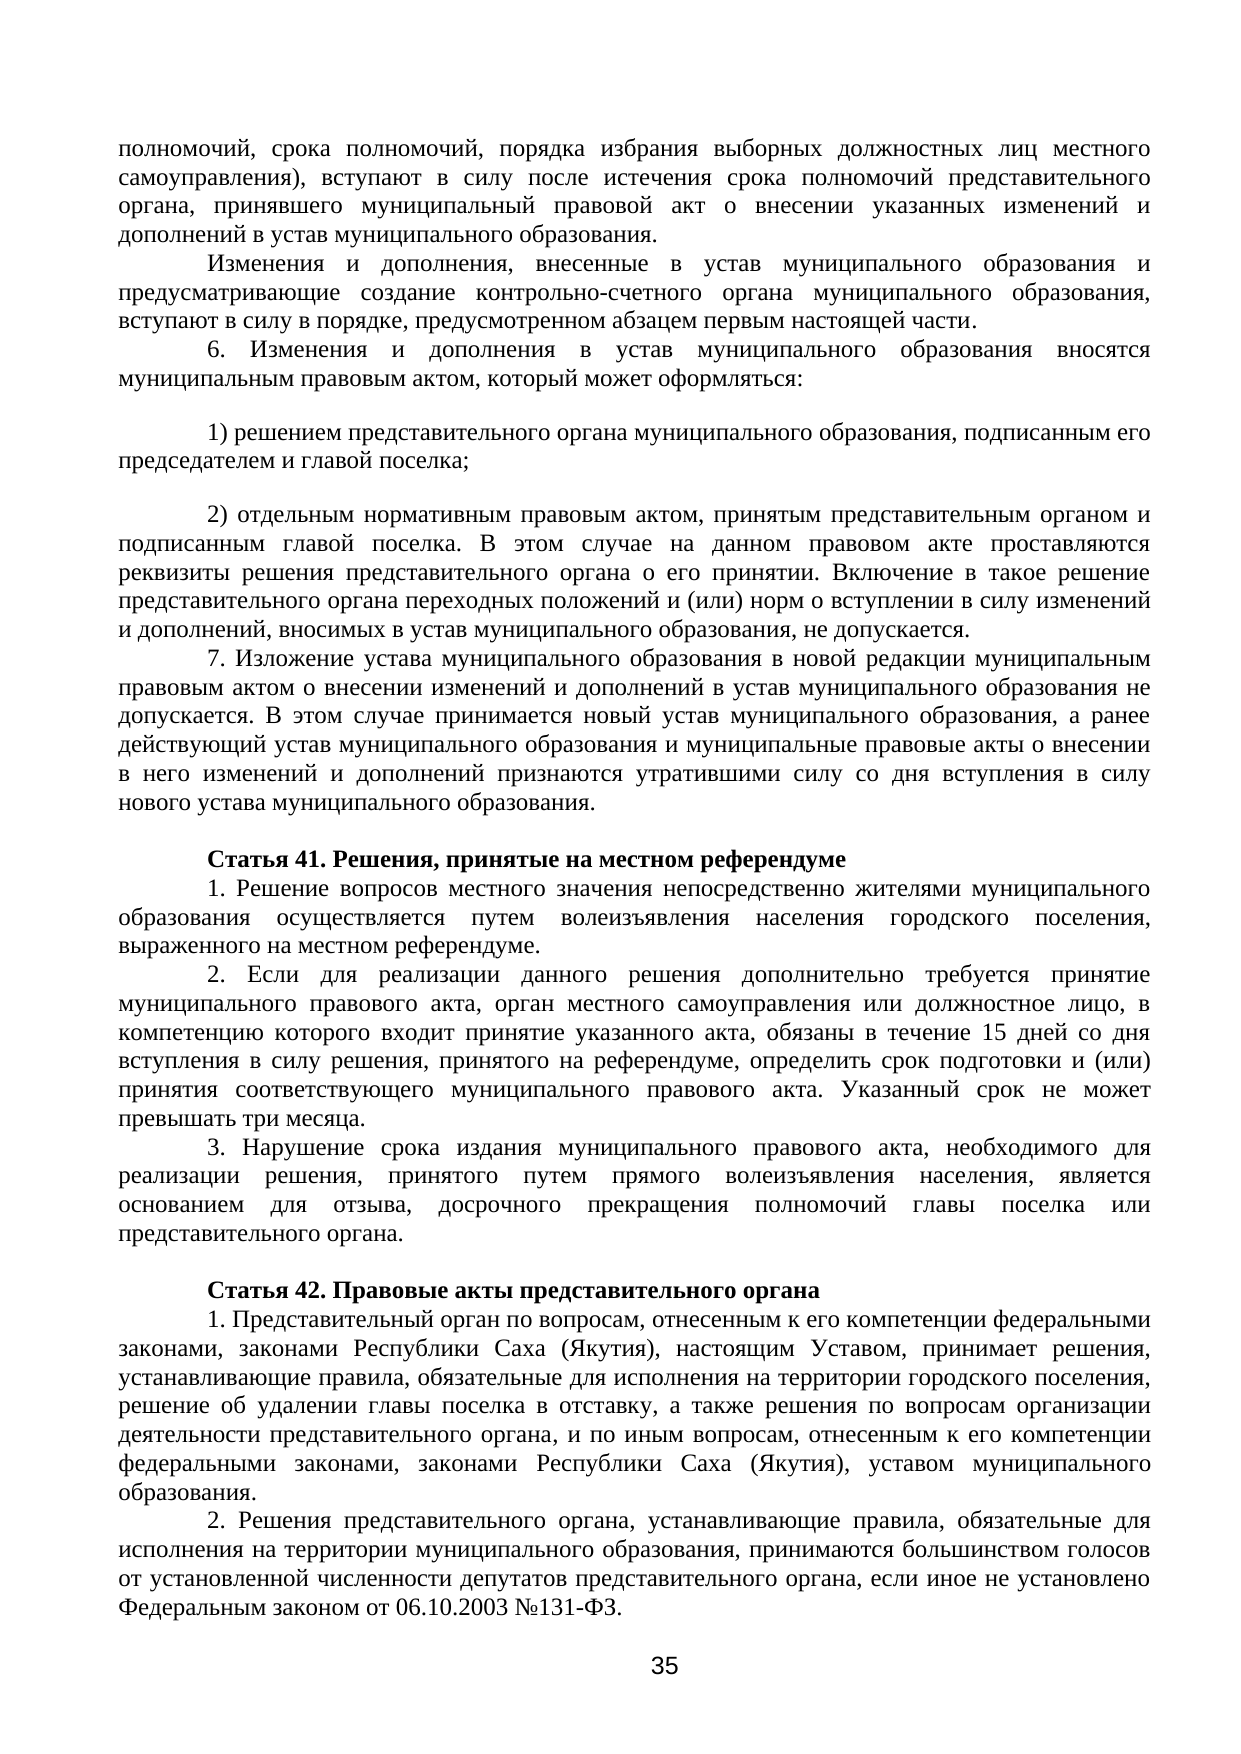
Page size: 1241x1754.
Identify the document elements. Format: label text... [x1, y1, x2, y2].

text Статья 41. Решения, принятые на местном референдуме [118, 844, 1152, 873]
text 1) решением представительного органа муниципального образования, подписанным его председателем и главой поселка; [118, 417, 1152, 474]
text 2. Если для реализации данного решения дополнительно требуется принятие муниципального правового акта, орган местного самоуправления или должностное лицо, в компетенцию которого входит принятие указанного акта, обязаны в течение 15 дней со дня вступления в силу решения, принятого на референдуме, определить срок подготовки и (или) принятия соответствующего муниципального правового акта. Указанный срок не может превышать три месяца. [118, 959, 1152, 1132]
text 6. Изменения и дополнения в устав муниципального образования вносятся муниципальным правовым актом, который может оформляться: [118, 334, 1152, 392]
text 1. Представительный орган по вопросам, отнесенным к его компетенции федеральными законами, законами Республики Саха (Якутия), настоящим Уставом, принимает решения, устанавливающие правила, обязательные для исполнения на территории городского поселения, решение об удалении главы поселка в отставку, а также решения по вопросам организации деятельности представительного органа, и по иным вопросам, отнесенным к его компетенции федеральными законами, законами Республики Саха (Якутия), уставом муниципального образования. [118, 1304, 1152, 1505]
text Статья 42. Правовые акты представительного органа [118, 1275, 1152, 1304]
text 1. Решение вопросов местного значения непосредственно жителями муниципального образования осуществляется путем волеизъявления населения городского поселения, выраженного на местном референдуме. [118, 873, 1152, 959]
text 3. Нарушение срока издания муниципального правового акта, необходимого для реализации решения, принятого путем прямого волеизъявления населения, является основанием для отзыва, досрочного прекращения полномочий главы поселка или представительного органа. [118, 1132, 1152, 1247]
text Изменения и дополнения, внесенные в устав муниципального образования и предусматривающие создание контрольно-счетного органа муниципального образования, вступают в силу в порядке, предусмотренном абзацем первым настоящей части. [118, 248, 1152, 334]
text 2. Решения представительного органа, устанавливающие правила, обязательные для исполнения на территории муниципального образования, принимаются большинством голосов от установленной численности депутатов представительного органа, если иное не установлено Федеральным законом от 06.10.2003 №131-ФЗ. [118, 1505, 1152, 1620]
text 7. Изложение устава муниципального образования в новой редакции муниципальным правовым актом о внесении изменений и дополнений в устав муниципального образования не допускается. В этом случае принимается новый устав муниципального образования, а ранее действующий устав муниципального образования и муниципальные правовые акты о внесении в него изменений и дополнений признаются утратившими силу со дня вступления в силу нового устава муниципального образования. [118, 643, 1152, 815]
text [118, 133, 1152, 248]
text 2) отдельным нормативным правовым актом, принятым представительным органом и подписанным главой поселка. В этом случае на данном правовом акте проставляются реквизиты решения представительного органа о его принятии. Включение в такое решение представительного органа переходных положений и (или) норм о вступлении в силу изменений и дополнений, вносимых в устав муниципального образования, не допускается. [118, 499, 1152, 643]
